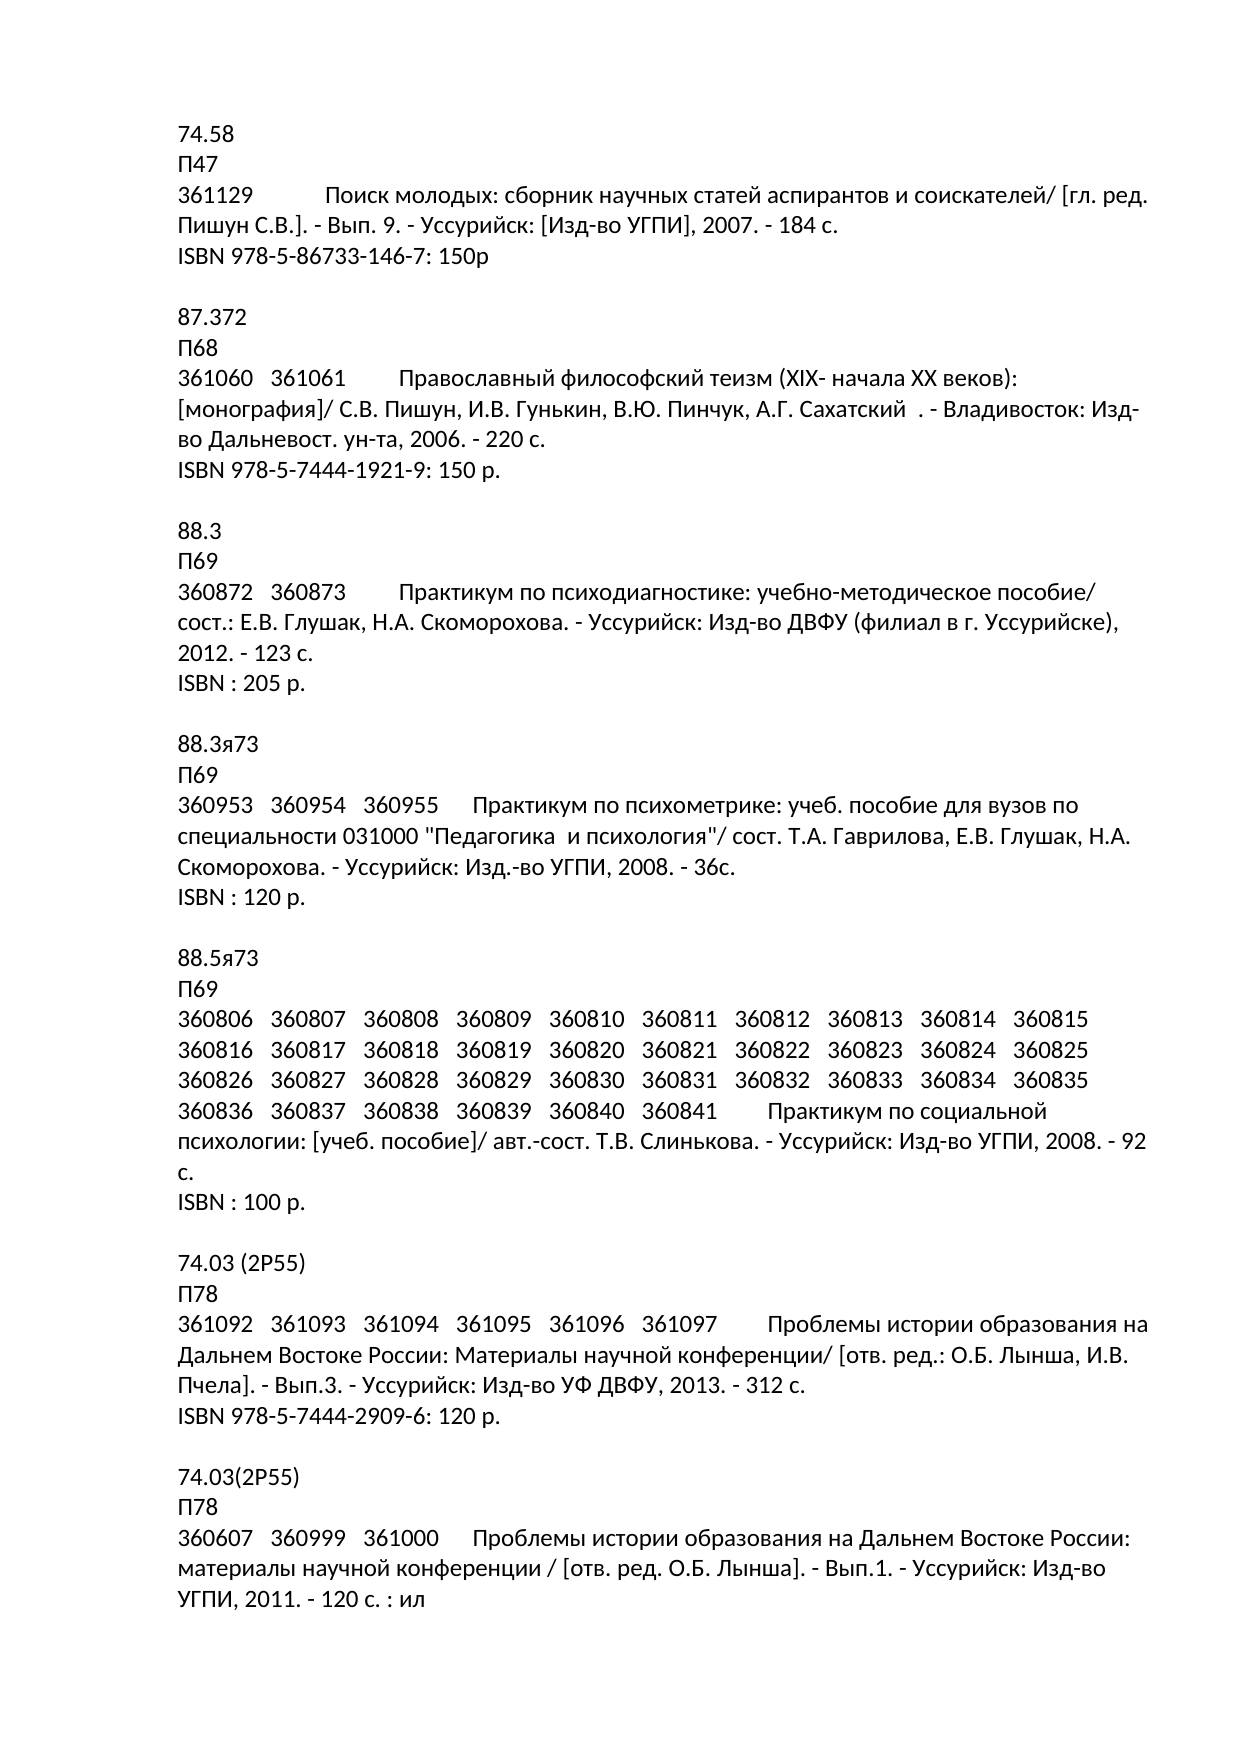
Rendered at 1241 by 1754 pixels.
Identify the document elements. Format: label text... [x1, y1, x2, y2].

text ISBN : 205 р. [177, 667, 1152, 698]
text П47 [177, 149, 1152, 179]
text 361092 361093 361094 361095 361096 361097 Проблемы истории образования на Дальнем Востоке России: Материалы научной конференции/ [отв. ред.: О.Б. Лынша, И.В. Пчела]. - Вып.3. - Уссурийск: Изд-во УФ ДВФУ, 2013. - 312 с. [177, 1308, 1152, 1400]
text 361129 Поиск молодых: сборник научных статей аспирантов и соискателей/ [гл. ред. Пишун С.В.]. - Вып. 9. - Уссурийск: [Изд-во УГПИ], 2007. - 184 c. [177, 179, 1152, 240]
text П69 [177, 545, 1152, 576]
text 360806 360807 360808 360809 360810 360811 360812 360813 360814 360815 360816 360817 360818 360819 360820 360821 360822 360823 360824 360825 360826 360827 360828 360829 360830 360831 360832 360833 360834 360835 360836 360837 360838 360839 360840 360841 Практикум по социальной психологии: [учеб. пособие]/ авт.-сост. Т.В. Слинькова. - Уссурийск: Изд-во УГПИ, 2008. - 92 c. [177, 1003, 1152, 1186]
text 360953 360954 360955 Практикум по психометрике: учеб. пособие для вузов по специальности 031000 "Педагогика и психология"/ сост. Т.А. Гаврилова, Е.В. Глушак, Н.А. Скоморохова. - Уссурийск: Изд.-во УГПИ, 2008. - 36c. [177, 789, 1152, 881]
text ISBN : 100 р. [177, 1186, 1152, 1217]
text ISBN 978-5-86733-146-7: 150р [177, 240, 1152, 271]
text 74.03 (2Р55) [177, 1247, 1152, 1278]
text 74.58 [177, 118, 1152, 149]
text 87.372 [177, 301, 1152, 332]
text 88.5я73 [177, 942, 1152, 973]
text ISBN : 120 р. [177, 881, 1152, 912]
text 360872 360873 Практикум по психодиагностике: учебно-методическое пособие/ сост.: Е.В. Глушак, Н.А. Скоморохова. - Уссурийск: Изд-во ДВФУ (филиал в г. Уссурийске), 2012. - 123 c. [177, 576, 1152, 667]
text ISBN 978-5-7444-1921-9: 150 р. [177, 454, 1152, 484]
text П78 [177, 1492, 1152, 1522]
text П69 [177, 973, 1152, 1003]
text П78 [177, 1278, 1152, 1308]
text П69 [177, 759, 1152, 789]
text 360607 360999 361000 Проблемы истории образования на Дальнем Востоке России: материалы научной конференции / [отв. ред. О.Б. Лынша]. - Вып.1. - Уссурийск: Изд-во УГПИ, 2011. - 120 c. : ил [177, 1522, 1152, 1614]
text П68 [177, 332, 1152, 362]
text 74.03(2Р55) [177, 1461, 1152, 1492]
text 361060 361061 Православный философский теизм (XIX- начала XX веков): [монография]/ С.В. Пишун, И.В. Гунькин, В.Ю. Пинчук, А.Г. Сахатский . - Владивосток: Изд-во Дальневост. ун-та, 2006. - 220 с. [177, 362, 1152, 454]
text 88.3 [177, 515, 1152, 545]
text ISBN 978-5-7444-2909-6: 120 р. [177, 1400, 1152, 1431]
text 88.3я73 [177, 728, 1152, 759]
